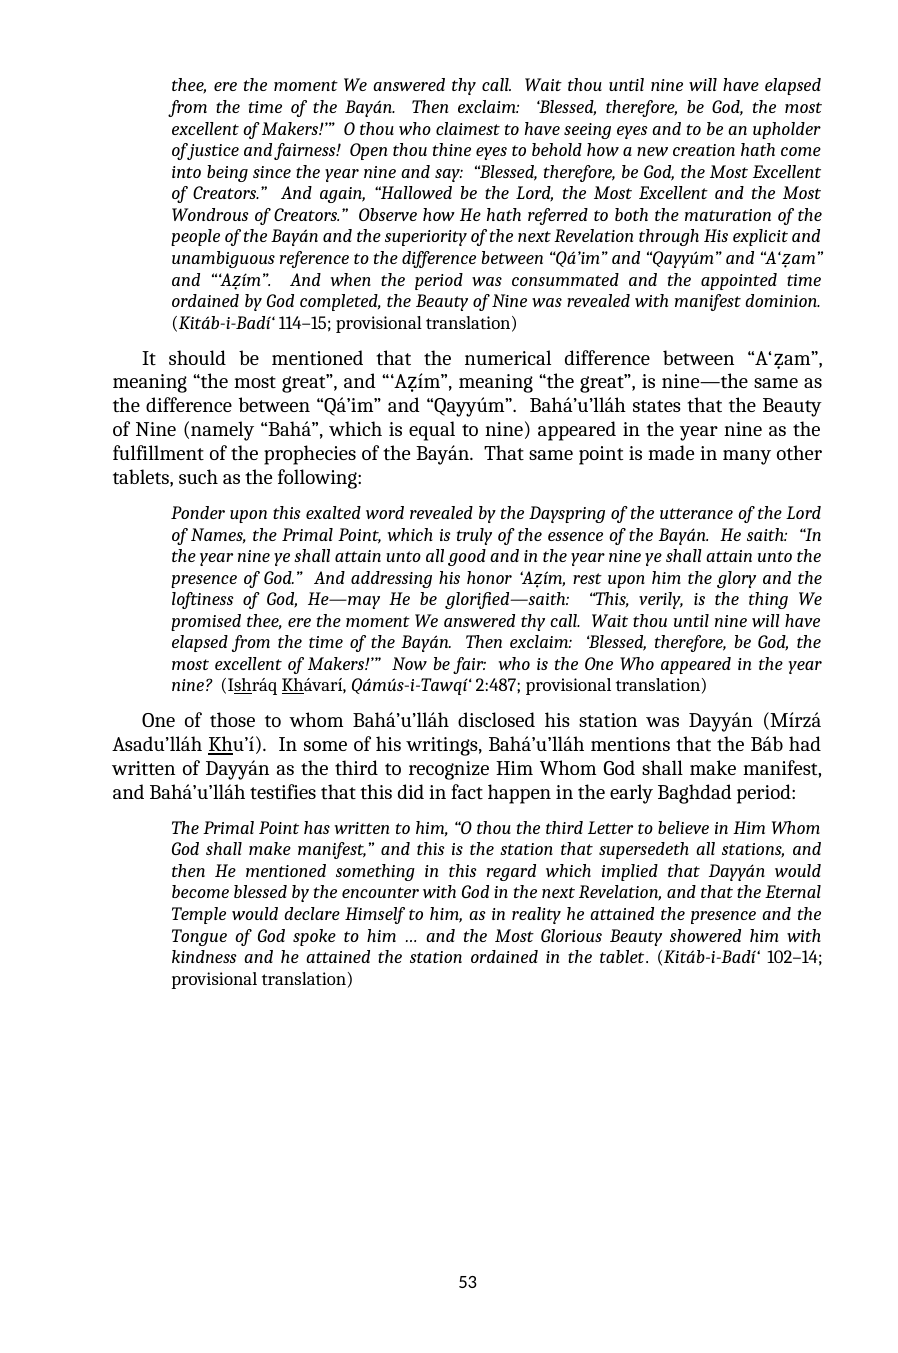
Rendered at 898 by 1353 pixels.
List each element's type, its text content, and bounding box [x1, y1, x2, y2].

text The Primal Point has written to him, “O thou the third Letter to believe in Him Whom God shall make manifest,” and this is the station that supersedeth all stations, and then He mentioned something in this regard which implied that Dayyán would become blessed by the encounter with God in the next Revelation, and that the Eternal Temple would declare Himself to him, as in reality he attained the presence and the Tongue of God spoke to him … and the Most Glorious Beauty showered him with kindness and he attained the station ordained in the tablet. (Kitáb-i-Badí‘ 102–14; provisional translation) [171, 817, 823, 990]
text thee, ere the moment We answered thy call. Wait thou until nine will have elapsed from the time of the Bayán. Then exclaim: ‘Blessed, therefore, be God, the most excellent of Makers!’” O thou who claimest to have seeing eyes and to be an upholder of justice and fairness! Open thou thine eyes to behold how a new creation hath come into being since the year nine and say: “Blessed, therefore, be God, the Most Excellent of Creators.” And again, “Hallowed be the Lord, the Most Excellent and the Most Wondrous of Creators.” Observe how He hath referred to both the maturation of the people of the Bayán and the superiority of the next Revelation through His explicit and unambiguous reference to the difference between “Qá’im” and “Qayyúm” and “A‘ẓam” and “‘Aẓím”. And when the period was consummated and the appointed time ordained by God completed, the Beauty of Nine was revealed with manifest dominion. (Kitáb-i-Badí‘ 114–15; provisional translation) [171, 75, 823, 334]
text One of those to whom Bahá’u’lláh disclosed his station was Dayyán (Mírzá Asadu’lláh Khu’í). In some of his writings, Bahá’u’lláh mentions that the Báb had written of Dayyán as the third to recognize Him Whom God shall make manifest, and Bahá’u’lláh testifies that this did in fact happen in the early Baghdad period: [112, 709, 823, 805]
text Ponder upon this exalted word revealed by the Dayspring of the utterance of the Lord of Names, the Primal Point, which is truly of the essence of the Bayán. He saith: “In the year nine ye shall attain unto all good and in the year nine ye shall attain unto the presence of God.” And addressing his honor ‘Aẓím, rest upon him the glory and the loftiness of God, He—may He be glorified—saith: “This, verily, is the thing We promised thee, ere the moment We answered thy call. Wait thou until nine will have elapsed from the time of the Bayán. Then exclaim: ‘Blessed, therefore, be God, the most excellent of Makers!’” Now be fair: who is the One Who appeared in the year nine? (Ishráq Khávarí, Qámús-i-Tawqí‘ 2:487; provisional translation) [171, 502, 823, 697]
text It should be mentioned that the numerical difference between “A‘ẓam”, meaning “the most great”, and “‘Aẓím”, meaning “the great”, is nine—the same as the difference between “Qá’im” and “Qayyúm”. Bahá’u’lláh states that the Beauty of Nine (namely “Bahá”, which is equal to nine) appeared in the year nine as the fulfillment of the prophecies of the Bayán. That same point is made in many other tablets, such as the following: [112, 346, 823, 490]
